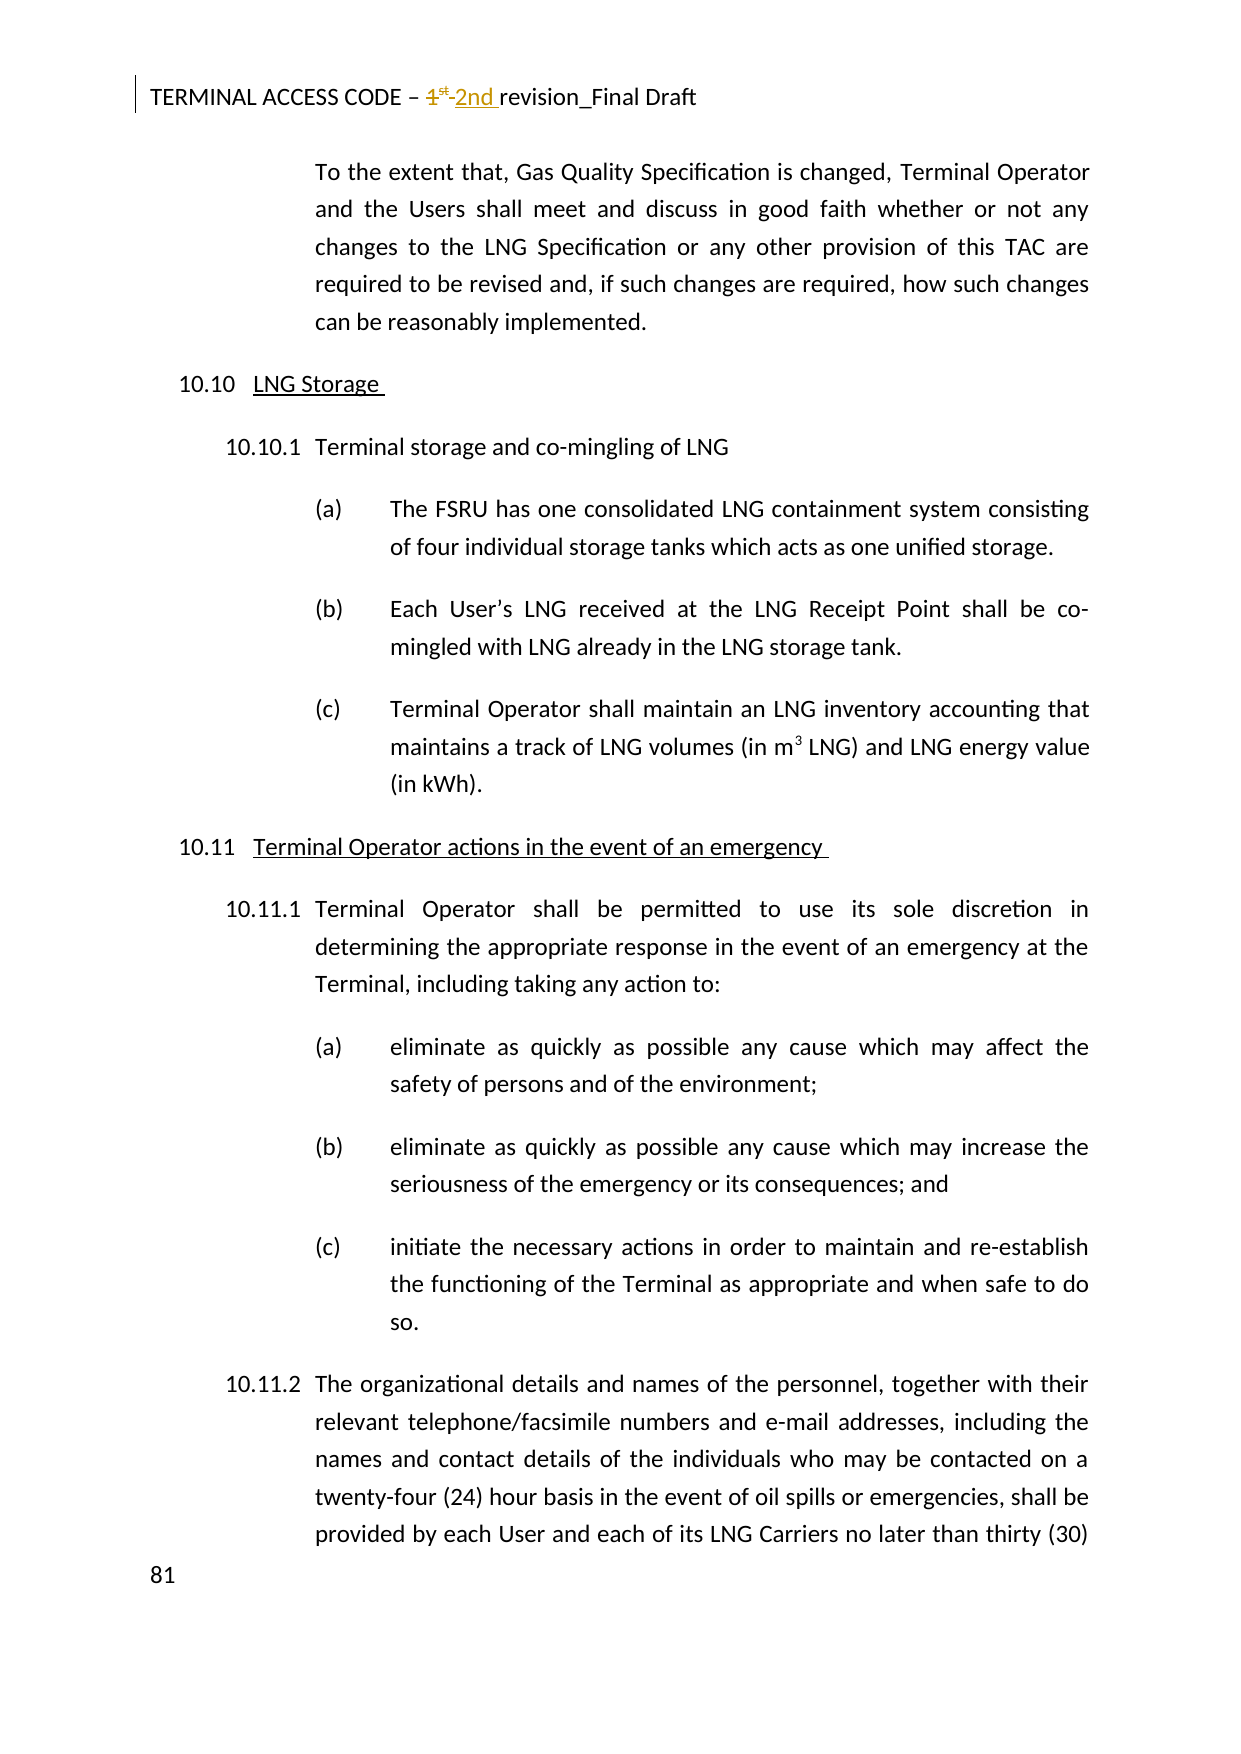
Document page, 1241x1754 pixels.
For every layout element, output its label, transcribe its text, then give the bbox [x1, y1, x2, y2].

subtitle eliminate as quickly as possible any cause which may affect the safety of persons and of the environment; [315, 1025, 1090, 1100]
subtitle eliminate as quickly as possible any cause which may increase the seriousness of the emergency or its consequences; and [315, 1125, 1090, 1200]
subtitle Terminal Operator shall be permitted to use its sole discretion in determining the appropriate response in the event of an emergency at the Terminal, including taking any action to: [225, 887, 1090, 1000]
subtitle Terminal Operator shall maintain an LNG inventory accounting that maintains a track of LNG volumes (in m3 LNG) and LNG energy value (in kWh). [315, 687, 1090, 800]
subtitle Each User’s LNG received at the LNG Receipt Point shall be co-mingled with LNG already in the LNG storage tank. [315, 587, 1090, 662]
subtitle The FSRU has one consolidated LNG containment system consisting of four individual storage tanks which acts as one unified storage. [315, 487, 1090, 562]
subtitle LNG Storage [178, 362, 1090, 400]
subtitle Terminal storage and co-mingling of LNG [225, 425, 1090, 462]
subtitle initiate the necessary actions in order to maintain and re-establish the functioning of the Terminal as appropriate and when safe to do so. [315, 1225, 1090, 1337]
subtitle To the extent that, Gas Quality Specification is changed, Terminal Operator and the Users shall meet and discuss in good faith whether or not any changes to the LNG Specification or any other provision of this TAC are required to be revised and, if such changes are required, how such changes can be reasonably implemented. [315, 150, 1090, 337]
subtitle Terminal Operator actions in the event of an emergency [178, 825, 1090, 862]
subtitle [225, 1362, 1090, 1550]
